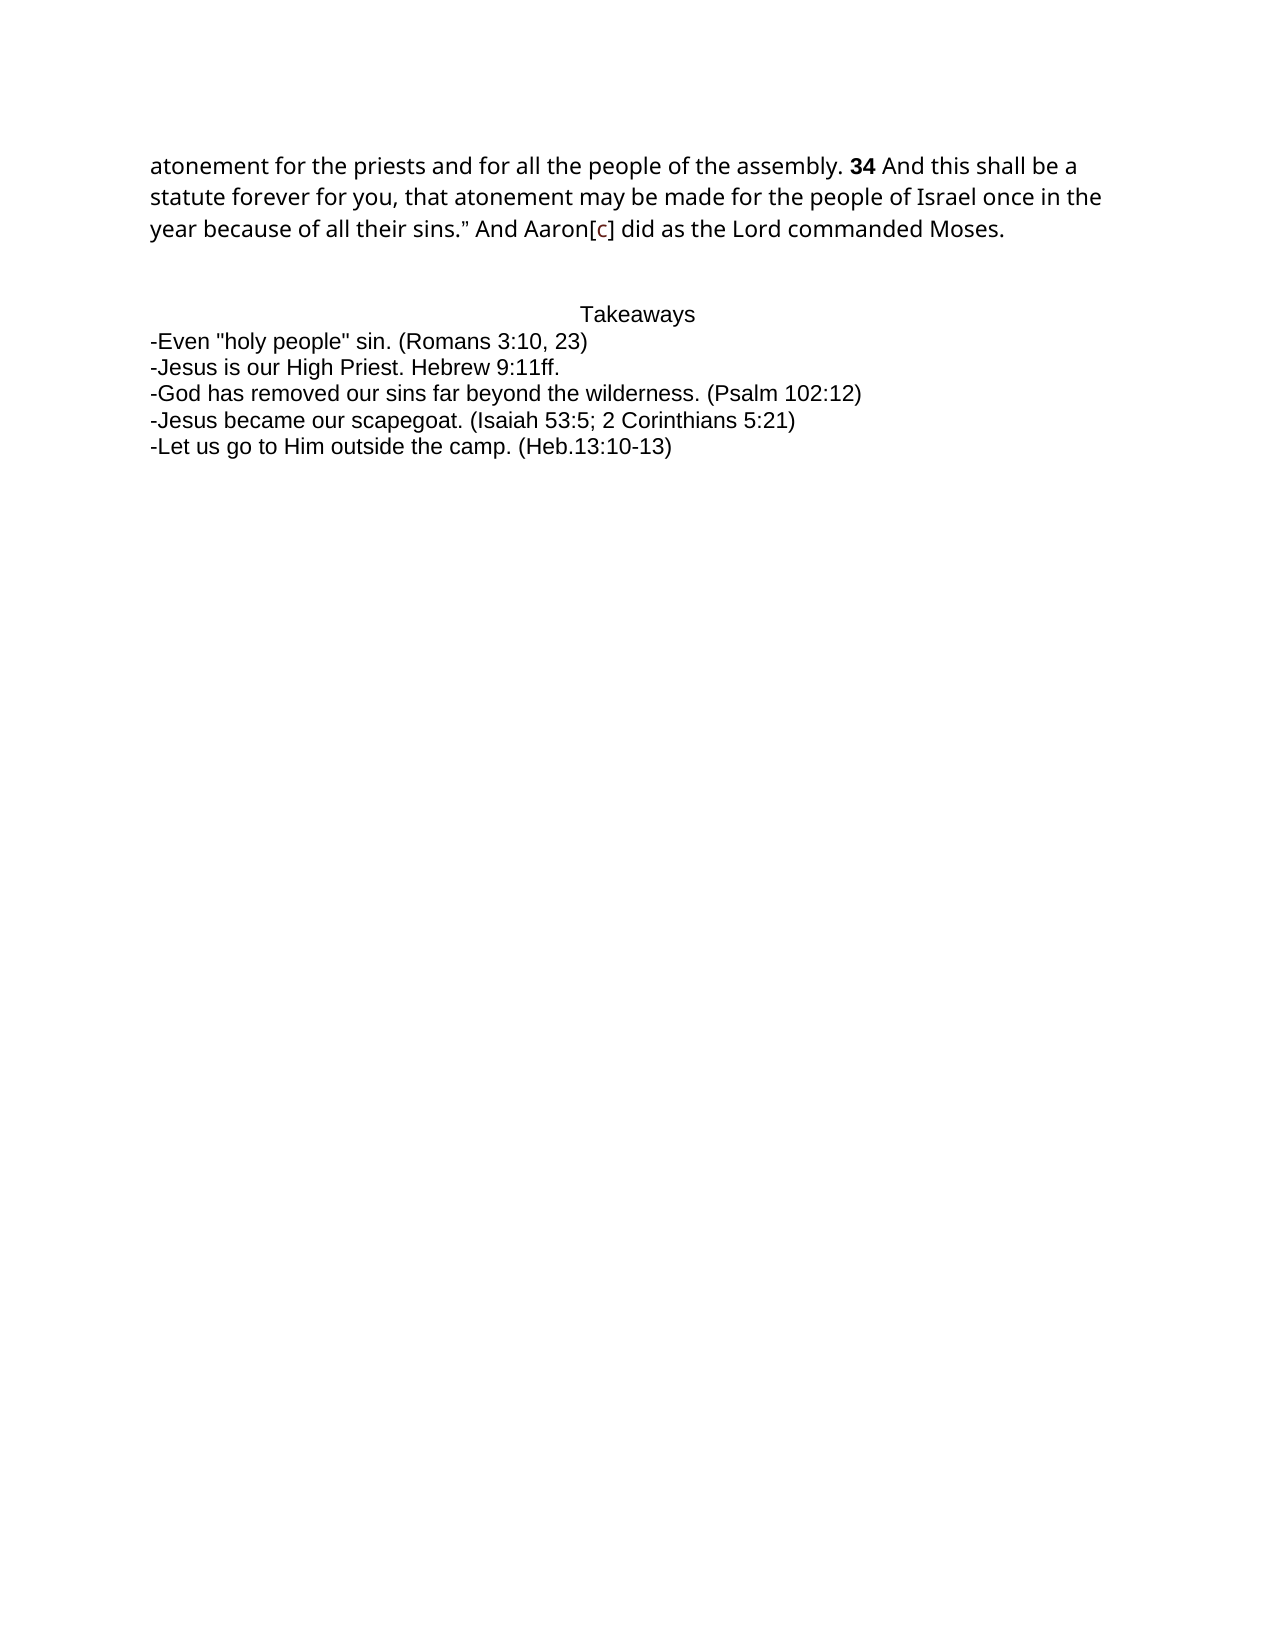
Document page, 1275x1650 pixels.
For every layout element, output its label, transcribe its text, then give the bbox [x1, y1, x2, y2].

text -God has removed our sins far beyond the wilderness. (Psalm 102:12) [150, 380, 1125, 407]
text -Jesus became our scapegoat. (Isaiah 53:5; 2 Corinthians 5:21) [150, 407, 1125, 433]
text -Let us go to Him outside the camp. (Heb.13:10-13) [150, 433, 1125, 459]
text -Even "holy people" sin. (Romans 3:10, 23) [150, 328, 1125, 354]
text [150, 150, 1125, 244]
text -Jesus is our High Priest. Hebrew 9:11ff. [150, 354, 1125, 380]
text Takeaways [150, 301, 1125, 328]
